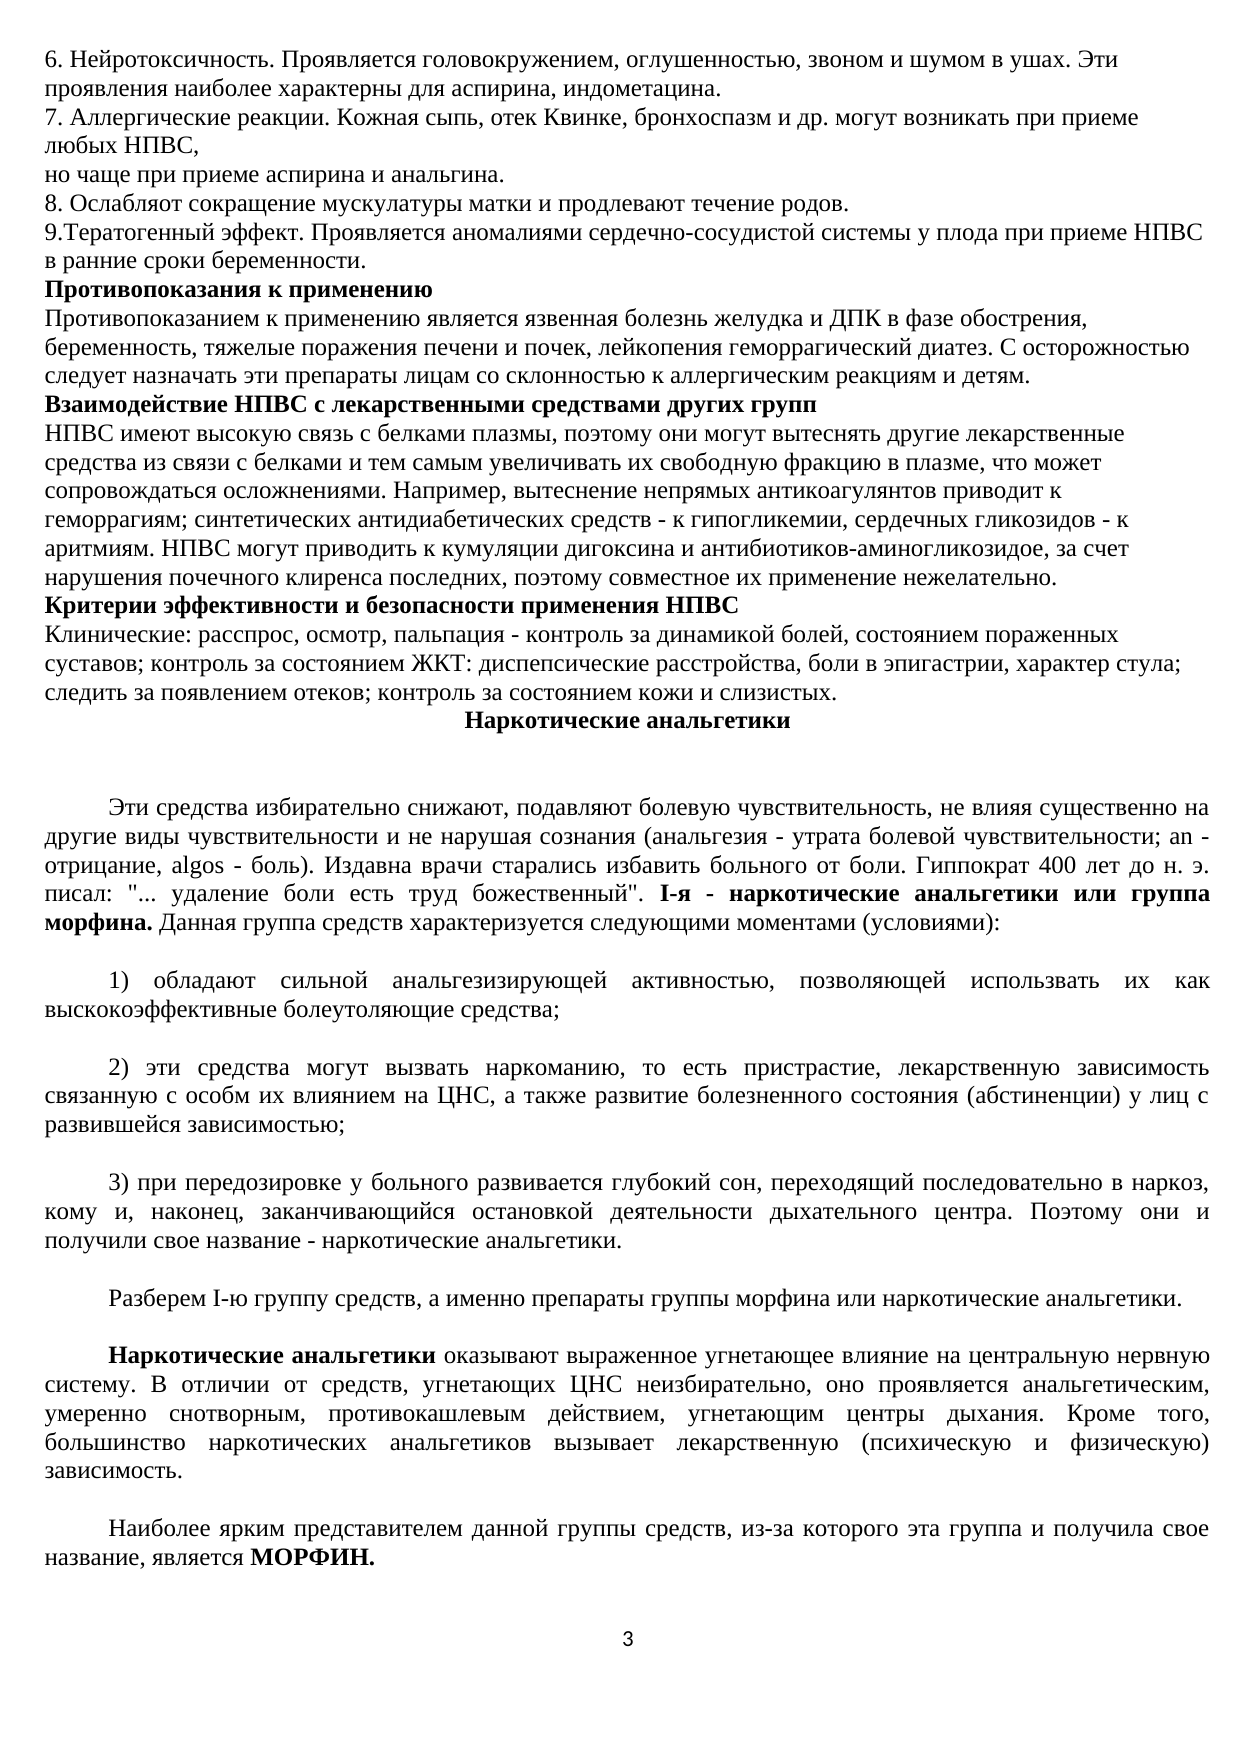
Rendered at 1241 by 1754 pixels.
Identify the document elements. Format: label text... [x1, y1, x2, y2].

text 6. Нейротоксичность. Проявляется головокружением, оглушенностью, звоном и шумом в ушах. Эти проявления наиболее характерны для аспирина, индометацина. [44, 44, 1211, 102]
text НПВС имеют высокую связь с белками плазмы, поэтому они могут вытеснять другие лекарственные средства из связи с белками и тем самым увеличивать их свободную фракцию в плазме, что может сопровождаться осложнениями. Например, вытеснение непрямых антикоагулянтов приводит к геморрагиям; синтетических антидиабетических средств - к гипогликемии, сердечных гликозидов - к аритмиям. НПВС могут приводить к кумуляции дигоксина и антибиотиков-аминогликозидое, за счет нарушения почечного клиренса последних, поэтому совместное их применение нежелательно. [44, 418, 1211, 591]
text Наиболее ярким представителем данной группы средств, из-за которого эта группа и получила свое название, является МОРФИН. [44, 1513, 1211, 1571]
text Критерии эффективности и безопасности применения НПВС [44, 591, 1211, 619]
text Противопоказанием к применению является язвенная болезнь желудка и ДПК в фазе обострения, беременность, тяжелые поражения печени и почек, лейкопения геморрагический диатез. С осторожностью следует назначать эти препараты лицам со склонностью к аллергическим реакциям и детям. [44, 303, 1211, 389]
text Эти средства избирательно снижают, подавляют болевую чувствительность, не влияя существенно на другие виды чувствительности и не нарушая сознания (анальгезия - утрата болевой чувствительности; an - отрицание, algos - боль). Издавна врачи старались избавить больного от боли. Гиппократ 400 лет до н. э. писал: "... удаление боли есть труд божественный". I-я - наркотические анальгетики или группа морфина. Данная группа средств характеризуется следующими моментами (условиями): [44, 792, 1211, 936]
text 9.Тератогенный эффект. Проявляется аномалиями сердечно-сосудистой системы у плода при приеме НПВС в ранние сроки беременности. [44, 217, 1211, 274]
text 3) при передозировке у больного развивается глубокий сон, переходящий последовательно в наркоз, кому и, наконец, заканчивающийся остановкой деятельности дыхательного центра. Поэтому они и получили свое название - наркотические анальгетики. [44, 1167, 1211, 1253]
text но чаще при приеме аспирина и анальгина. [44, 159, 1211, 188]
text Взаимодействие НПВС с лекарственными средствами других групп [44, 389, 1211, 418]
text Противопоказания к применению [44, 274, 1211, 303]
text Наркотические анальгетики [44, 706, 1211, 734]
text Разберем I-ю группу средств, а именно препараты группы морфина или наркотические анальгетики. [44, 1283, 1211, 1311]
text Клинические: расспрос, осмотр, пальпация - контроль за динамикой болей, состоянием пораженных суставов; контроль за состоянием ЖКТ: диспепсические расстройства, боли в эпигастрии, характер стула; следить за появлением отеков; контроль за состоянием кожи и слизистых. [44, 619, 1211, 706]
text 1) обладают сильной анальгезизирующей активностью, позволяющей использвать их как выскокоэффективные болеутоляющие средства; [44, 965, 1211, 1023]
text Наркотические анальгетики оказывают выраженное угнетающее влияние на центральную нервную систему. В отличии от средств, угнетающих ЦНС неизбирательно, оно проявляется анальгетическим, умеренно снотворным, противокашлевым действием, угнетающим центры дыхания. Кроме того, большинство наркотических анальгетиков вызывает лекарственную (психическую и физическую) зависимость. [44, 1341, 1211, 1484]
text 7. Аллергические реакции. Кожная сыпь, отек Квинке, бронхоспазм и др. могут возникать при приеме любых НПВС, [44, 102, 1211, 159]
text 8. Ослабляот сокращение мускулатуры матки и продлевают течение родов. [44, 188, 1211, 217]
text 2) эти средства могут вызвать наркоманию, то есть пристрастие, лекарственную зависимость связанную с особм их влиянием на ЦНС, а также развитие болезненного состояния (абстиненции) у лиц с развившейся зависимостью; [44, 1052, 1211, 1138]
